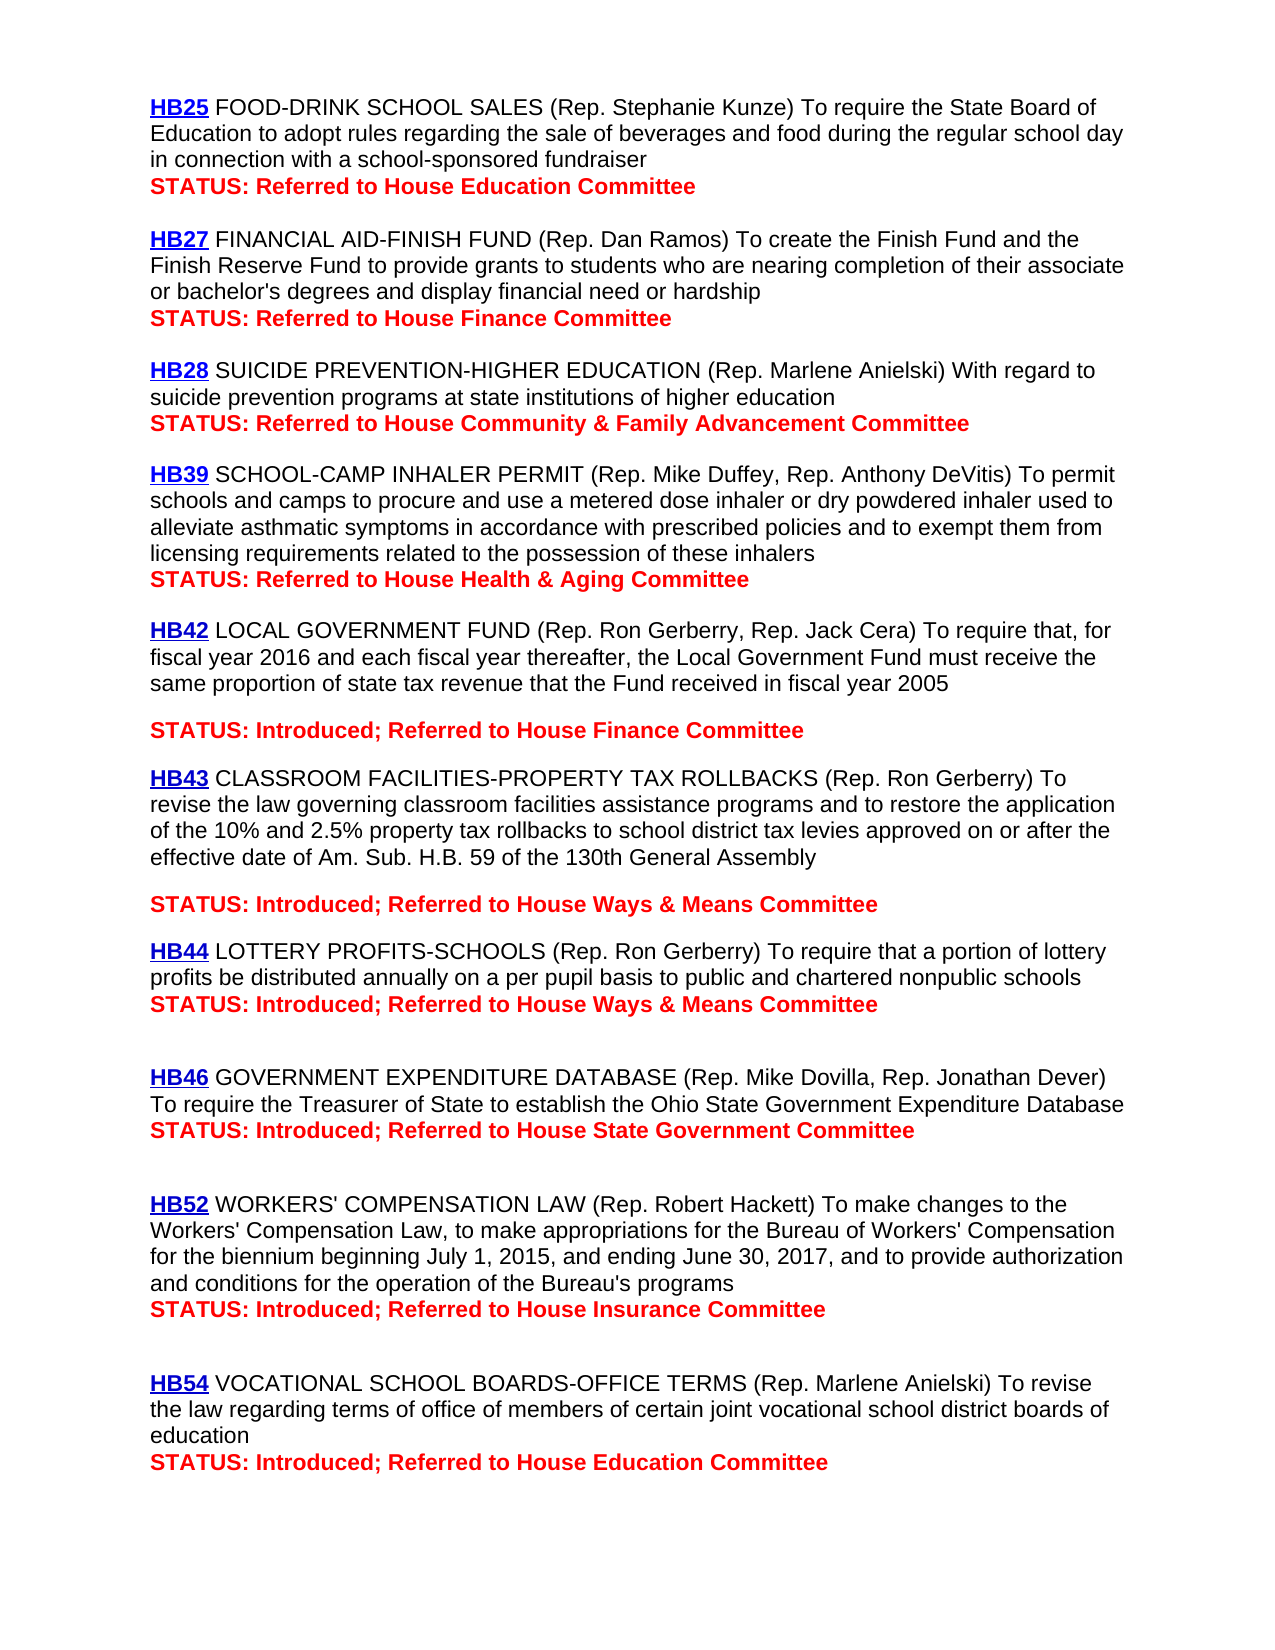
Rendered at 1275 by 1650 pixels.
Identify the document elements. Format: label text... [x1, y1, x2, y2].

text STATUS: Introduced; Referred to House Finance Committee [150, 717, 1125, 744]
text STATUS: Referred to House Health & Aging Committee [150, 566, 1125, 593]
text STATUS: Introduced; Referred to House Education Committee [150, 1448, 1125, 1475]
text HB28 SUICIDE PREVENTION-HIGHER EDUCATION (Rep. Marlene Anielski) With regard to suicide prevention programs at state institutions of higher education [150, 357, 1125, 410]
text HB39 SCHOOL-CAMP INHALER PERMIT (Rep. Mike Duffey, Rep. Anthony DeVitis) To permit schools and camps to procure and use a metered dose inhaler or dry powdered inhaler used to alleviate asthmatic symptoms in accordance with prescribed policies and to exempt them from licensing requirements related to the possession of these inhalers [150, 461, 1125, 566]
text STATUS: Introduced; Referred to House Ways & Means Committee [150, 891, 1125, 917]
text STATUS: Introduced; Referred to House Ways & Means Committee [150, 991, 1125, 1017]
text HB54 VOCATIONAL SCHOOL BOARDS-OFFICE TERMS (Rep. Marlene Anielski) To revise the law regarding terms of office of members of certain joint vocational school district boards of education [150, 1369, 1125, 1448]
text STATUS: Referred to House Education Committee [150, 173, 1125, 199]
text HB43 CLASSROOM FACILITIES-PROPERTY TAX ROLLBACKS (Rep. Ron Gerberry) To revise the law governing classroom facilities assistance programs and to restore the application of the 10% and 2.5% property tax rollbacks to school district tax levies approved on or after the effective date of Am. Sub. H.B. 59 of the 130th General Assembly [150, 764, 1125, 870]
text HB46 GOVERNMENT EXPENDITURE DATABASE (Rep. Mike Dovilla, Rep. Jonathan Dever) To require the Treasurer of State to establish the Ohio State Government Expenditure Database [150, 1064, 1125, 1117]
text HB44 LOTTERY PROFITS-SCHOOLS (Rep. Ron Gerberry) To require that a portion of lottery profits be distributed annually on a per pupil basis to public and chartered nonpublic schools [150, 938, 1125, 991]
text STATUS: Introduced; Referred to House Insurance Committee [150, 1296, 1125, 1322]
text HB52 WORKERS' COMPENSATION LAW (Rep. Robert Hackett) To make changes to the Workers' Compensation Law, to make appropriations for the Bureau of Workers' Compensation for the biennium beginning July 1, 2015, and ending June 30, 2017, and to provide authorization and conditions for the operation of the Bureau's programs [150, 1191, 1125, 1296]
text STATUS: Referred to House Community & Family Advancement Committee [150, 410, 1125, 436]
text STATUS: Referred to House Finance Committee [150, 304, 1125, 331]
text HB27 FINANCIAL AID-FINISH FUND (Rep. Dan Ramos) To create the Finish Fund and the Finish Reserve Fund to provide grants to students who are nearing completion of their associate or bachelor's degrees and display financial need or hardship [150, 226, 1125, 304]
text STATUS: Introduced; Referred to House State Government Committee [150, 1117, 1125, 1143]
text HB42 LOCAL GOVERNMENT FUND (Rep. Ron Gerberry, Rep. Jack Cera) To require that, for fiscal year 2016 and each fiscal year thereafter, the Local Government Fund must receive the same proportion of state tax revenue that the Fund received in fiscal year 2005 [150, 617, 1125, 697]
text HB25 FOOD-DRINK SCHOOL SALES (Rep. Stephanie Kunze) To require the State Board of Education to adopt rules regarding the sale of beverages and food during the regular school day in connection with a school-sponsored fundraiser [150, 94, 1125, 173]
